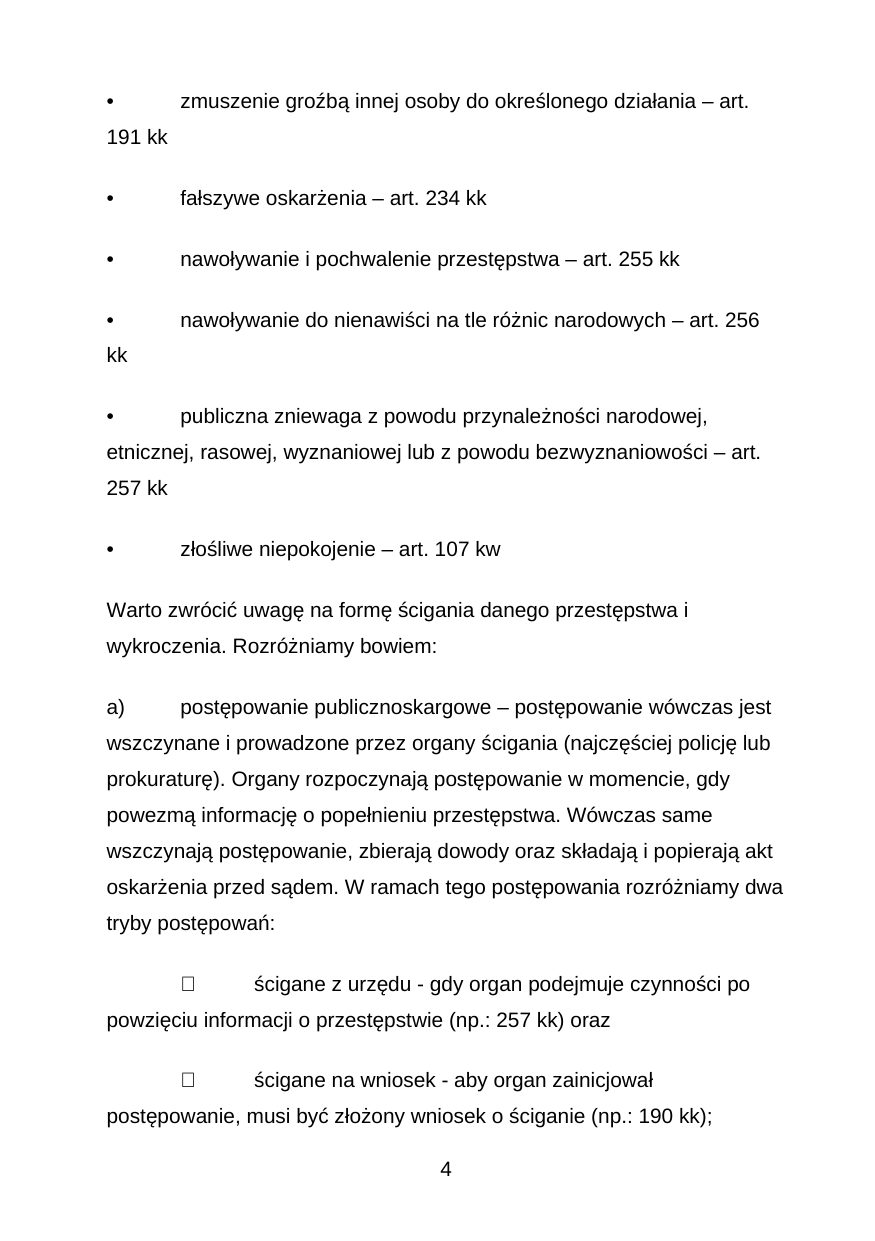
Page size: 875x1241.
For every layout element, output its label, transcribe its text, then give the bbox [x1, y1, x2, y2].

text • nawoływanie i pochwalenie przestępstwa – art. 255 kk [106, 246, 785, 270]
text • fałszywe oskarżenia – art. 234 kk [106, 186, 785, 209]
text • nawoływanie do nienawiści na tle różnic narodowych – art. 256 kk [106, 307, 785, 367]
text  ścigane z urzędu - gdy organ podejmuje czynności po powzięciu informacji o przestępstwie (np.: 257 kk) oraz [106, 971, 785, 1031]
text • zmuszenie groźbą innej osoby do określonego działania – art. 191 kk [106, 89, 785, 148]
text • publiczna zniewaga z powodu przynależności narodowej, etnicznej, rasowej, wyznaniowej lub z powodu bezwyznaniowości – art. 257 kk [106, 404, 785, 500]
text  ścigane na wniosek - aby organ zainicjował postępowanie, musi być złożony wniosek o ściganie (np.: 190 kk); [106, 1068, 785, 1128]
text • złośliwe niepokojenie – art. 107 kw [106, 537, 785, 561]
text a) postępowanie publicznoskargowe – postępowanie wówczas jest wszczynane i prowadzone przez organy ścigania (najczęściej policję lub prokuraturę). Organy rozpoczynają postępowanie w momencie, gdy powezmą informację o popełnieniu przestępstwa. Wówczas same wszczynają postępowanie, zbierają dowody oraz składają i popierają akt oskarżenia przed sądem. W ramach tego postępowania rozróżniamy dwa tryby postępowań: [106, 695, 785, 934]
text Warto zwrócić uwagę na formę ścigania danego przestępstwa i wykroczenia. Rozróżniamy bowiem: [106, 598, 785, 658]
